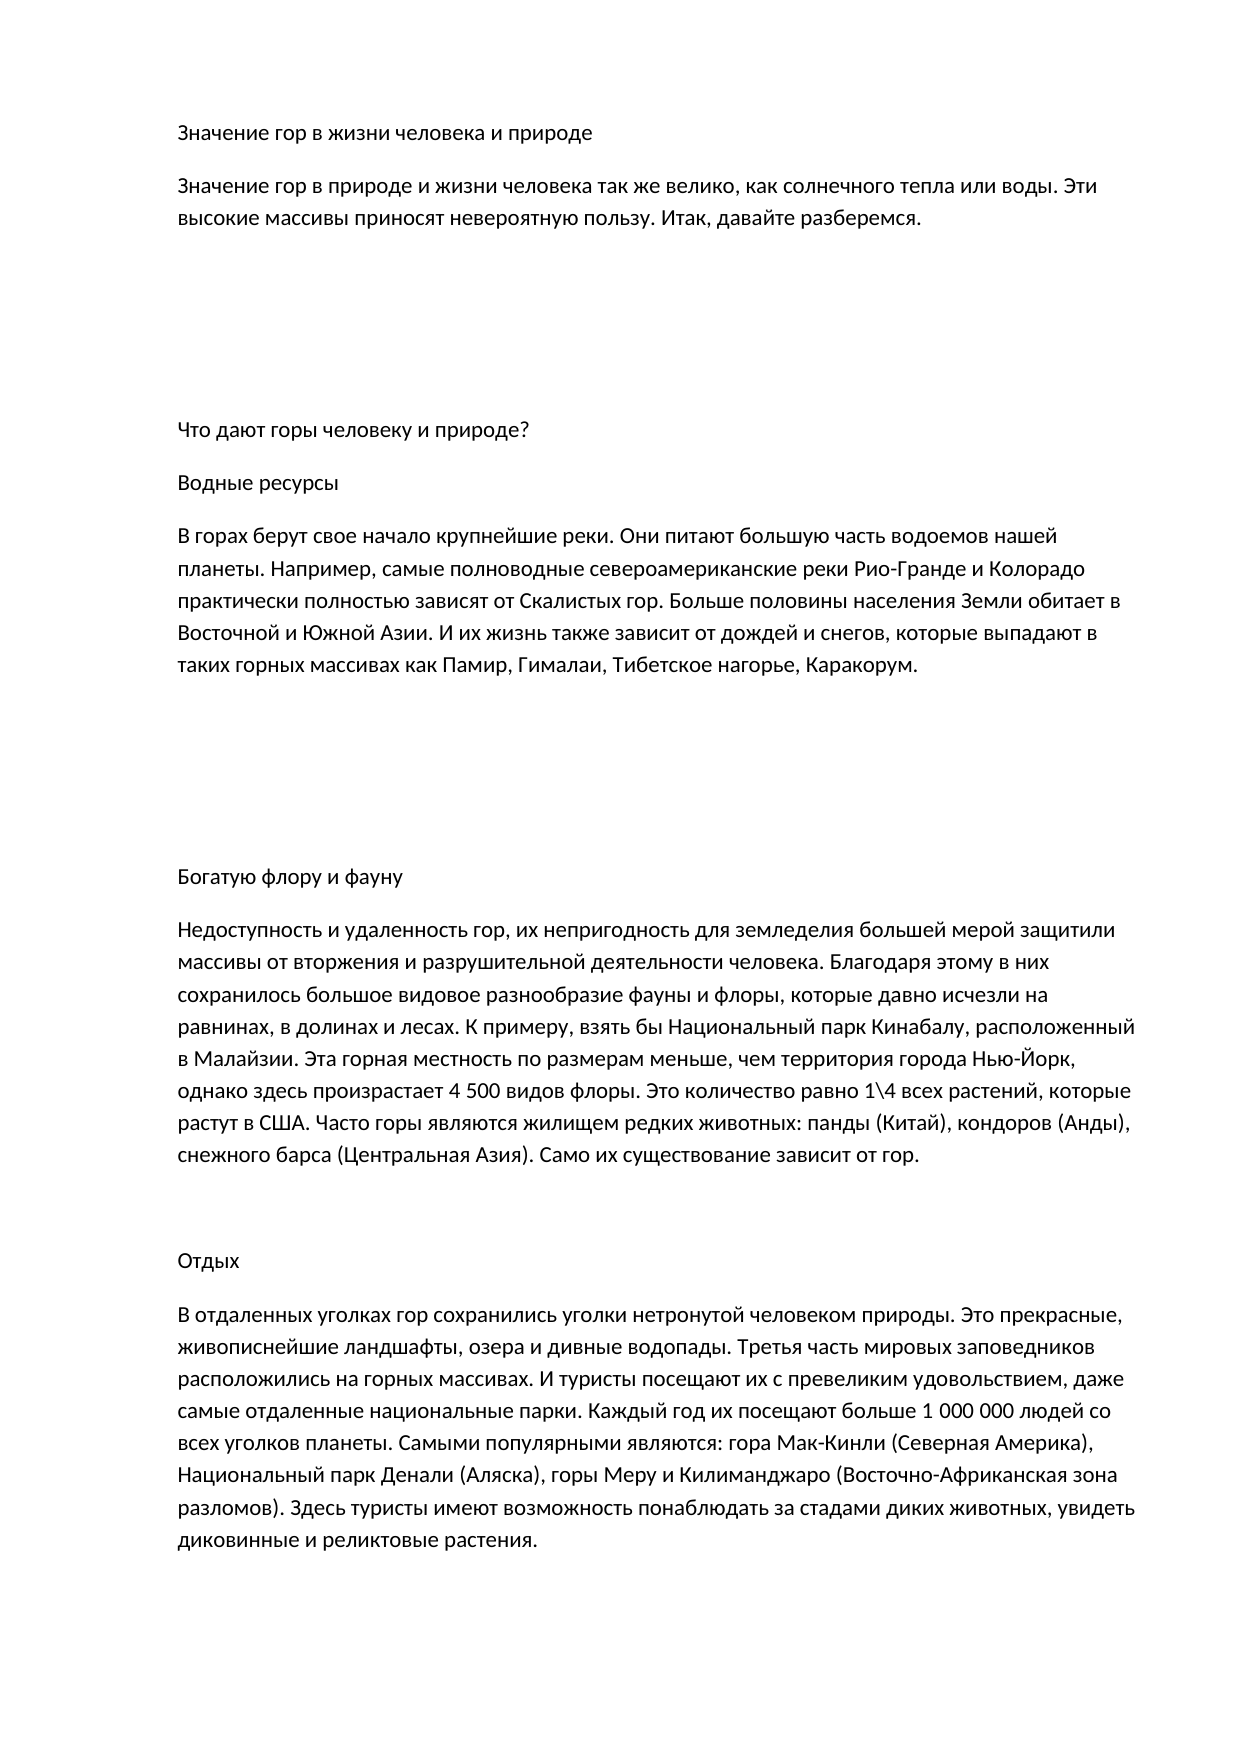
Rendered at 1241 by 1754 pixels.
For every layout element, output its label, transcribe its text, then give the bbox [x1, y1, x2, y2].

text Отдых [177, 1247, 1152, 1275]
text Значение гор в жизни человека и природе [177, 118, 1152, 146]
text Что дают горы человеку и природе? [177, 415, 1152, 443]
text Богатую флору и фауну [177, 862, 1152, 890]
text Значение гор в природе и жизни человека так же велико, как солнечного тепла или воды. Эти высокие массивы приносят невероятную пользу. Итак, давайте разберемся. [177, 171, 1152, 231]
text В отдаленных уголках гор сохранились уголки нетронутой человеком природы. Это прекрасные, живописнейшие ландшафты, озера и дивные водопады. Третья часть мировых заповедников расположились на горных массивах. И туристы посещают их с превеликим удовольствием, даже самые отдаленные национальные парки. Каждый год их посещают больше 1 000 000 людей со всех уголков планеты. Самыми популярными являются: гора Мак-Кинли (Северная Америка), Национальный парк Денали (Аляска), горы Меру и Килиманджаро (Восточно-Африканская зона разломов). Здесь туристы имеют возможность понаблюдать за стадами диких животных, увидеть диковинные и реликтовые растения. [177, 1300, 1152, 1553]
text Водные ресурсы [177, 468, 1152, 496]
text Недоступность и удаленность гор, их непригодность для земледелия большей мерой защитили массивы от вторжения и разрушительной деятельности человека. Благодаря этому в них сохранилось большое видовое разнообразие фауны и флоры, которые давно исчезли на равнинах, в долинах и лесах. К примеру, взять бы Национальный парк Кинабалу, расположенный в Малайзии. Эта горная местность по размерам меньше, чем территория города Нью-Йорк, однако здесь произрастает 4 500 видов флоры. Это количество равно 1\4 всех растений, которые растут в США. Часто горы являются жилищем редких животных: панды (Китай), кондоров (Анды), снежного барса (Центральная Азия). Само их существование зависит от гор. [177, 915, 1152, 1169]
text В горах берут свое начало крупнейшие реки. Они питают большую часть водоемов нашей планеты. Например, самые полноводные североамериканские реки Рио-Гранде и Колорадо практически полностью зависят от Скалистых гор. Больше половины населения Земли обитает в Восточной и Южной Азии. И их жизнь также зависит от дождей и снегов, которые выпадают в таких горных массивах как Памир, Гималаи, Тибетское нагорье, Каракорум. [177, 521, 1152, 678]
